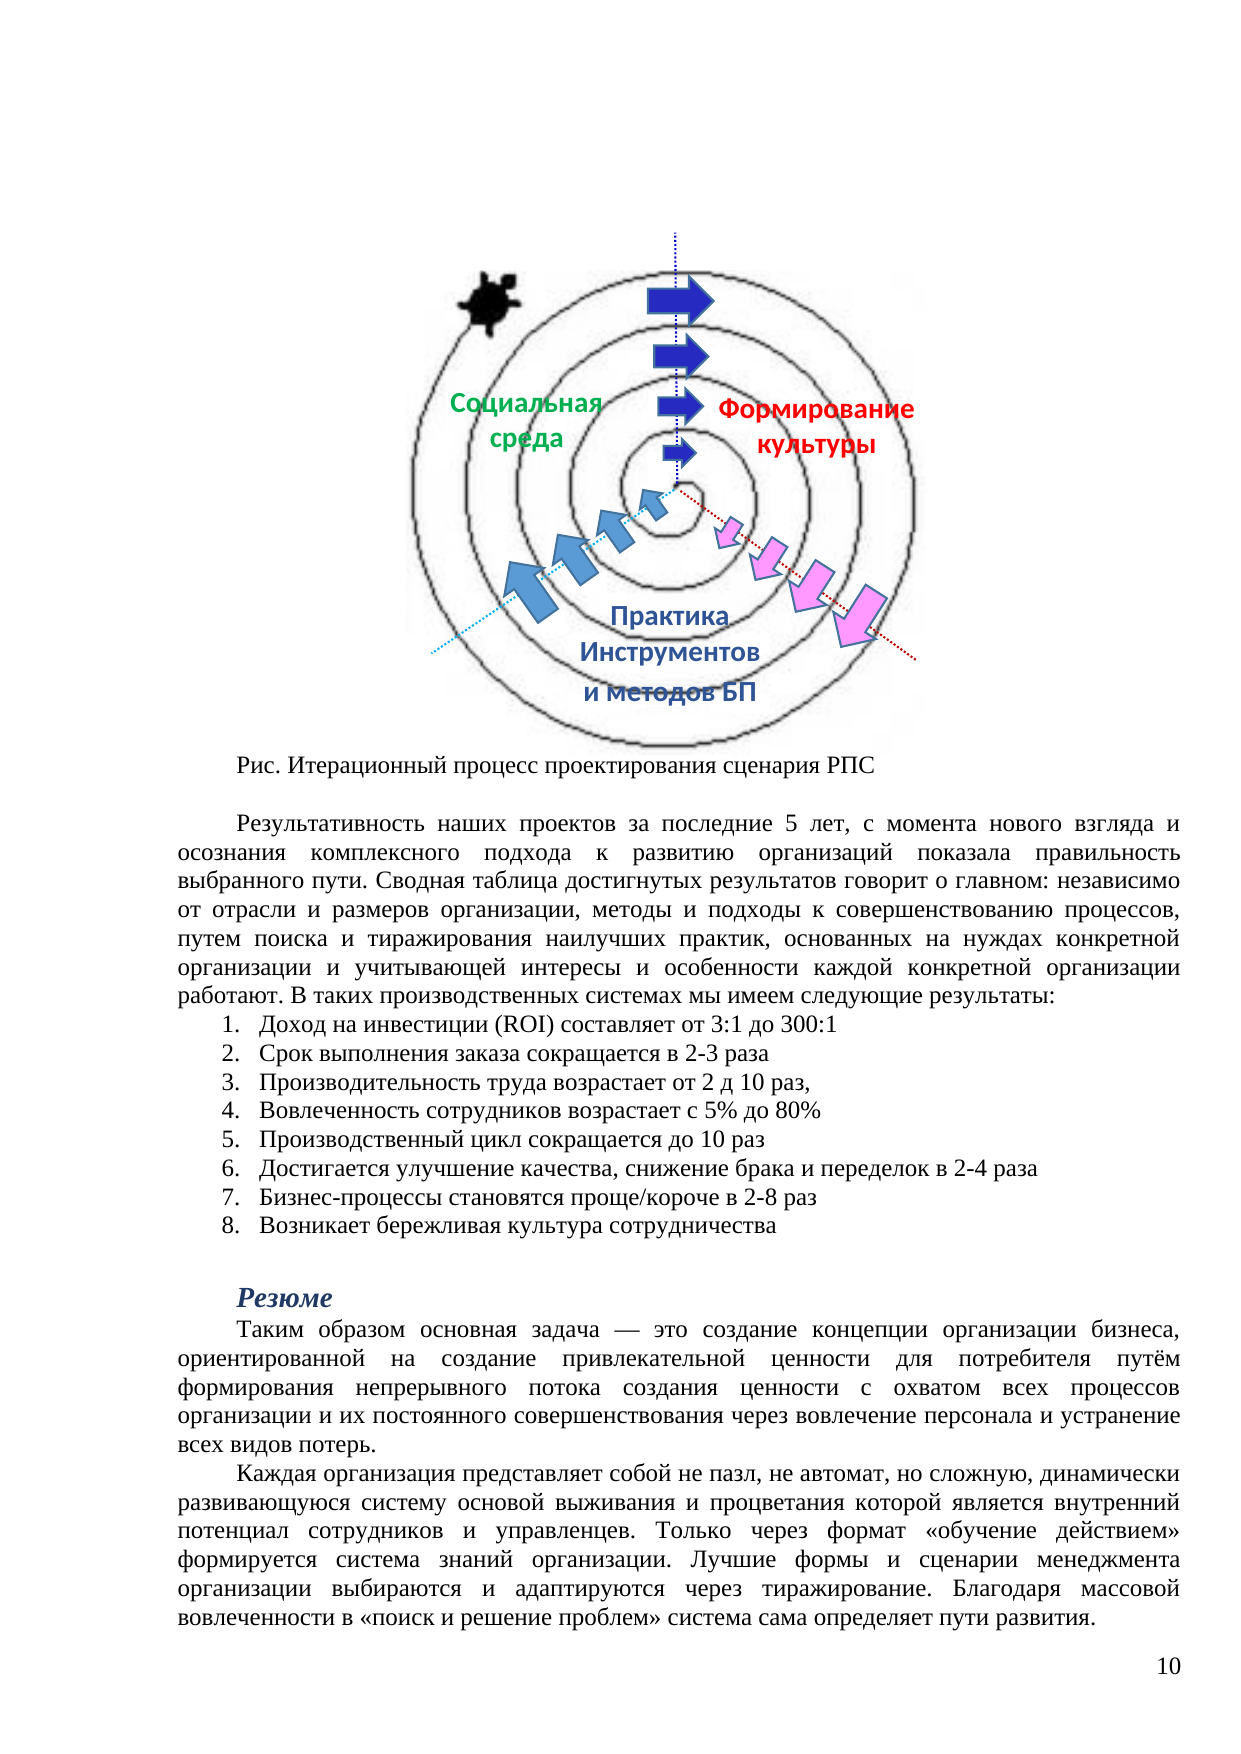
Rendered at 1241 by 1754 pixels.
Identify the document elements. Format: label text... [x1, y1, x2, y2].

list Достигается улучшение качества, снижение брака и переделок в 2-4 раза [221, 1153, 1181, 1182]
list Производственный цикл сокращается до 10 раз [221, 1124, 1181, 1153]
text Таким образом основная задача — это создание концепции организации бизнеса, ориентированной на создание привлекательной ценности для потребителя путём формирования непрерывного потока создания ценности с охватом всех процессов организации и их постоянного совершенствования через вовлечение персонала и устранение всех видов потерь. [177, 1314, 1181, 1458]
text Результативность наших проектов за последние 5 лет, с момента нового взгляда и осознания комплексного подхода к развитию организаций показала правильность выбранного пути. Сводная таблица достигнутых результатов говорит о главном: независимо от отрасли и размеров организации, методы и подходы к совершенствованию процессов, путем поиска и тиражирования наилучших практик, основанных на нуждах конкретной организации и учитывающей интересы и особенности каждой конкретной организации работают. В таких производственных системах мы имеем следующие результаты: [177, 808, 1181, 1009]
list Срок выполнения заказа сокращается в 2-3 раза [221, 1038, 1181, 1067]
text Рис. Итерационный процесс проектирования сценария РПС [177, 751, 1181, 779]
text Каждая организация представляет собой не пазл, не автомат, но сложную, динамически развивающуюся систему основой выживания и процветания которой является внутренний потенциал сотрудников и управленцев. Только через формат «обучение действием» формируется система знаний организации. Лучшие формы и сценарии менеджмента организации выбираются и адаптируются через тиражирование. Благодаря массовой вовлеченности в «поиск и решение проблем» система сама определяет пути развития. [177, 1458, 1181, 1630]
list Вовлеченность сотрудников возрастает с 5% до 80% [221, 1096, 1181, 1124]
subtitle Резюме [177, 1281, 1181, 1314]
picture [406, 270, 926, 751]
list Доход на инвестиции (ROI) составляет от 3:1 до 300:1 [221, 1009, 1181, 1038]
list Бизнес-процессы становятся проще/короче в 2-8 раз [221, 1182, 1181, 1211]
list Возникает бережливая культура сотрудничества [221, 1211, 1181, 1239]
list Производительность труда возрастает от 2 д 10 раз, [221, 1067, 1181, 1096]
